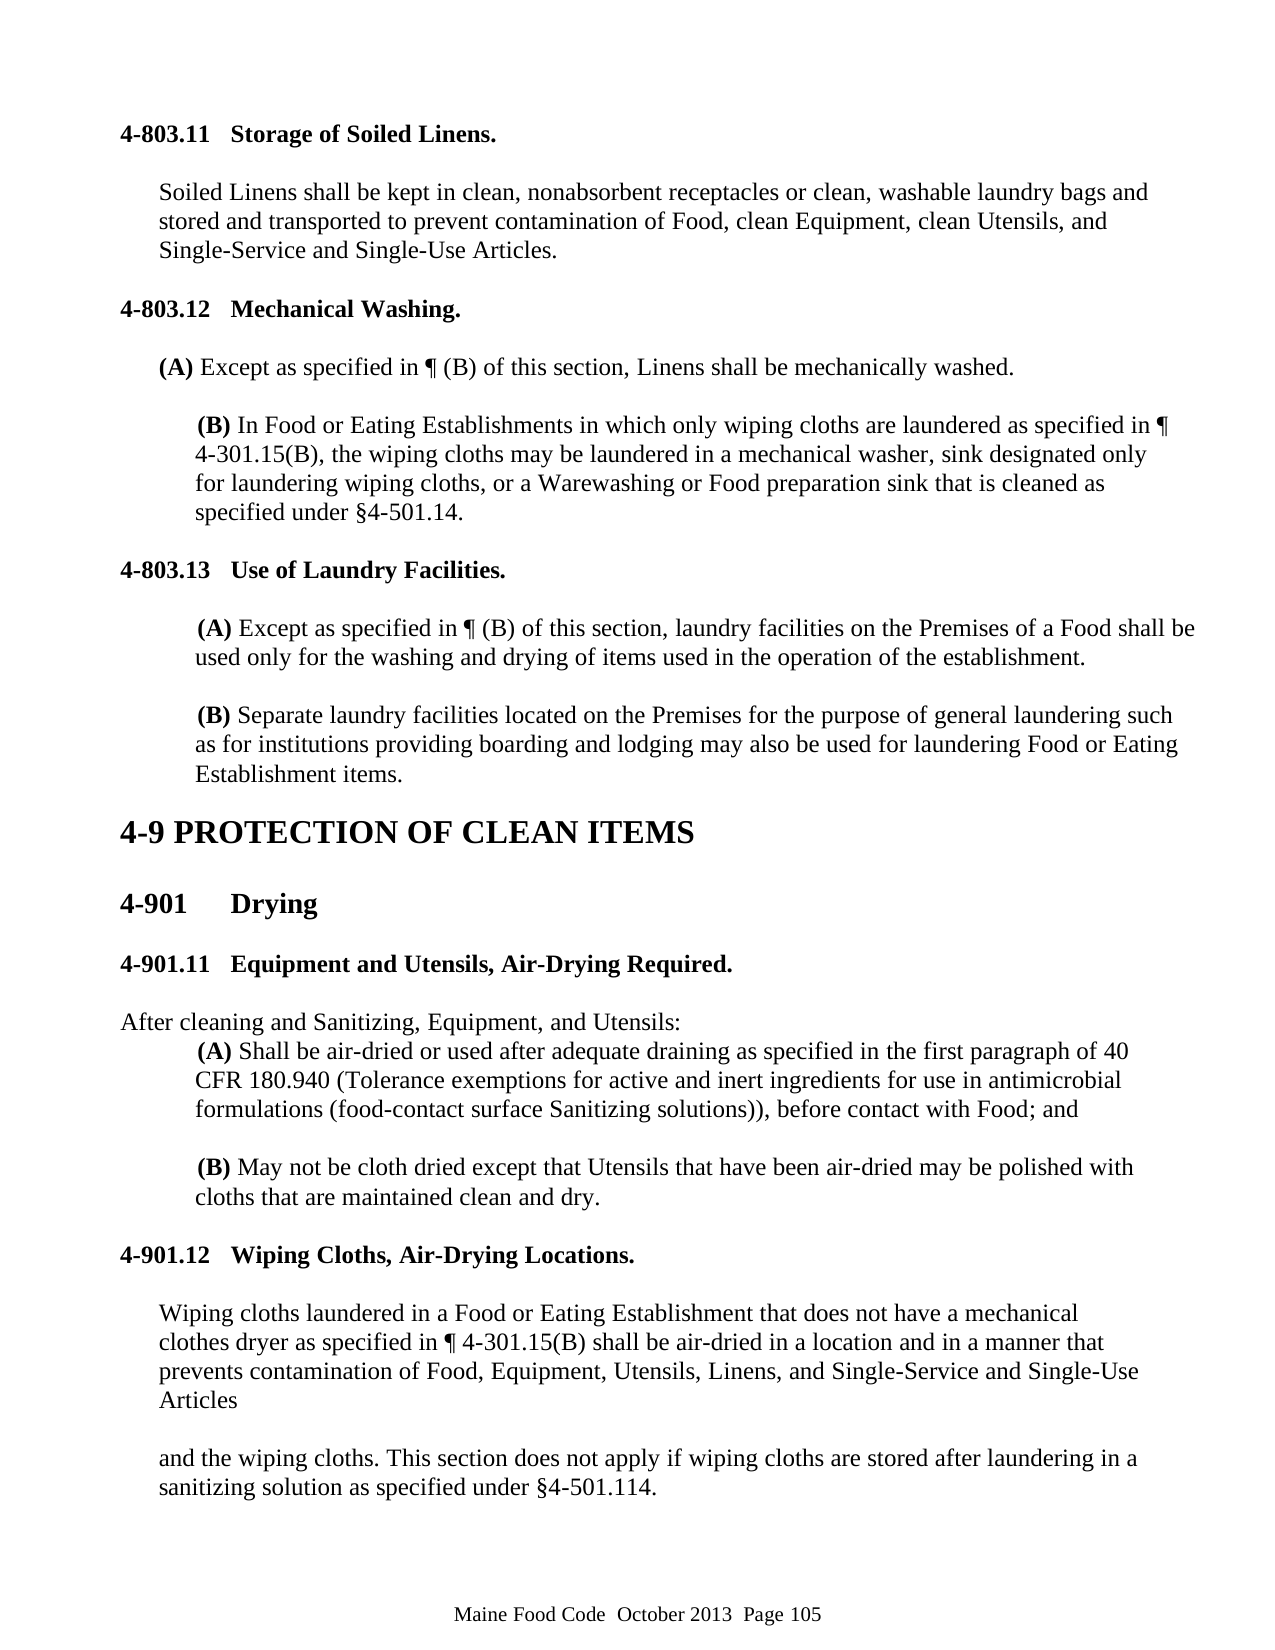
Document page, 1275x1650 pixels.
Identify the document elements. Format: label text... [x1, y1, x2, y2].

text 4-803.11 Storage of Soiled Linens. [120, 119, 1155, 148]
text (A) Shall be air-dried or used after adequate draining as specified in the first paragraph of 40 CFR 180.940 (Tolerance exemptions for active and inert ingredients for use in antimicrobial formulations (food-contact surface Sanitizing solutions)), before contact with Food; and [195, 1036, 1155, 1123]
text Soiled Linens shall be kept in clean, nonabsorbent receptacles or clean, washable laundry bags and stored and transported to prevent contamination of Food, clean Equipment, clean Utensils, and Single-Service and Single-Use Articles. [158, 177, 1155, 264]
text (A) Except as specified in ¶ (B) of this section, Linens shall be mechanically washed. [120, 352, 1155, 381]
text (A) Except as specified in ¶ (B) of this section, laundry facilities on the Premises of a Food shall be used only for the washing and drying of items used in the operation of the establishment. [195, 613, 1207, 671]
subtitle 4-9 PROTECTION OF CLEAN ITEMS [120, 812, 1155, 851]
text (B) In Food or Eating Establishments in which only wiping cloths are laundered as specified in ¶ 4-301.15(B), the wiping cloths may be laundered in a mechanical washer, sink designated only for laundering wiping cloths, or a Warewashing or Food preparation sink that is cleaned as specified under §4-501.14. [195, 410, 1179, 526]
text After cleaning and Sanitizing, Equipment, and Utensils: [120, 1007, 1155, 1036]
text and the wiping cloths. This section does not apply if wiping cloths are stored after laundering in a sanitizing solution as specified under §4-501.114. [158, 1443, 1155, 1501]
text (B) May not be cloth dried except that Utensils that have been air-dried may be polished with cloths that are maintained clean and dry. [195, 1152, 1155, 1210]
text 4-803.12 Mechanical Washing. [120, 293, 1155, 322]
text Wiping cloths laundered in a Food or Eating Establishment that does not have a mechanical clothes dryer as specified in ¶ 4-301.15(B) shall be air-dried in a location and in a manner that prevents contamination of Food, Equipment, Utensils, Linens, and Single-Service and Single-Use Articles [158, 1298, 1155, 1414]
text 4-803.13 Use of Laundry Facilities. [120, 555, 1155, 584]
text 4-901.12 Wiping Cloths, Air-Drying Locations. [120, 1239, 1155, 1268]
text 4-901.11 Equipment and Utensils, Air-Drying Required. [120, 949, 1155, 978]
text (B) Separate laundry facilities located on the Premises for the purpose of general laundering such as for institutions providing boarding and lodging may also be used for laundering Food or Eating Establishment items. [195, 700, 1189, 787]
subtitle 4-901 Drying [120, 886, 1155, 920]
